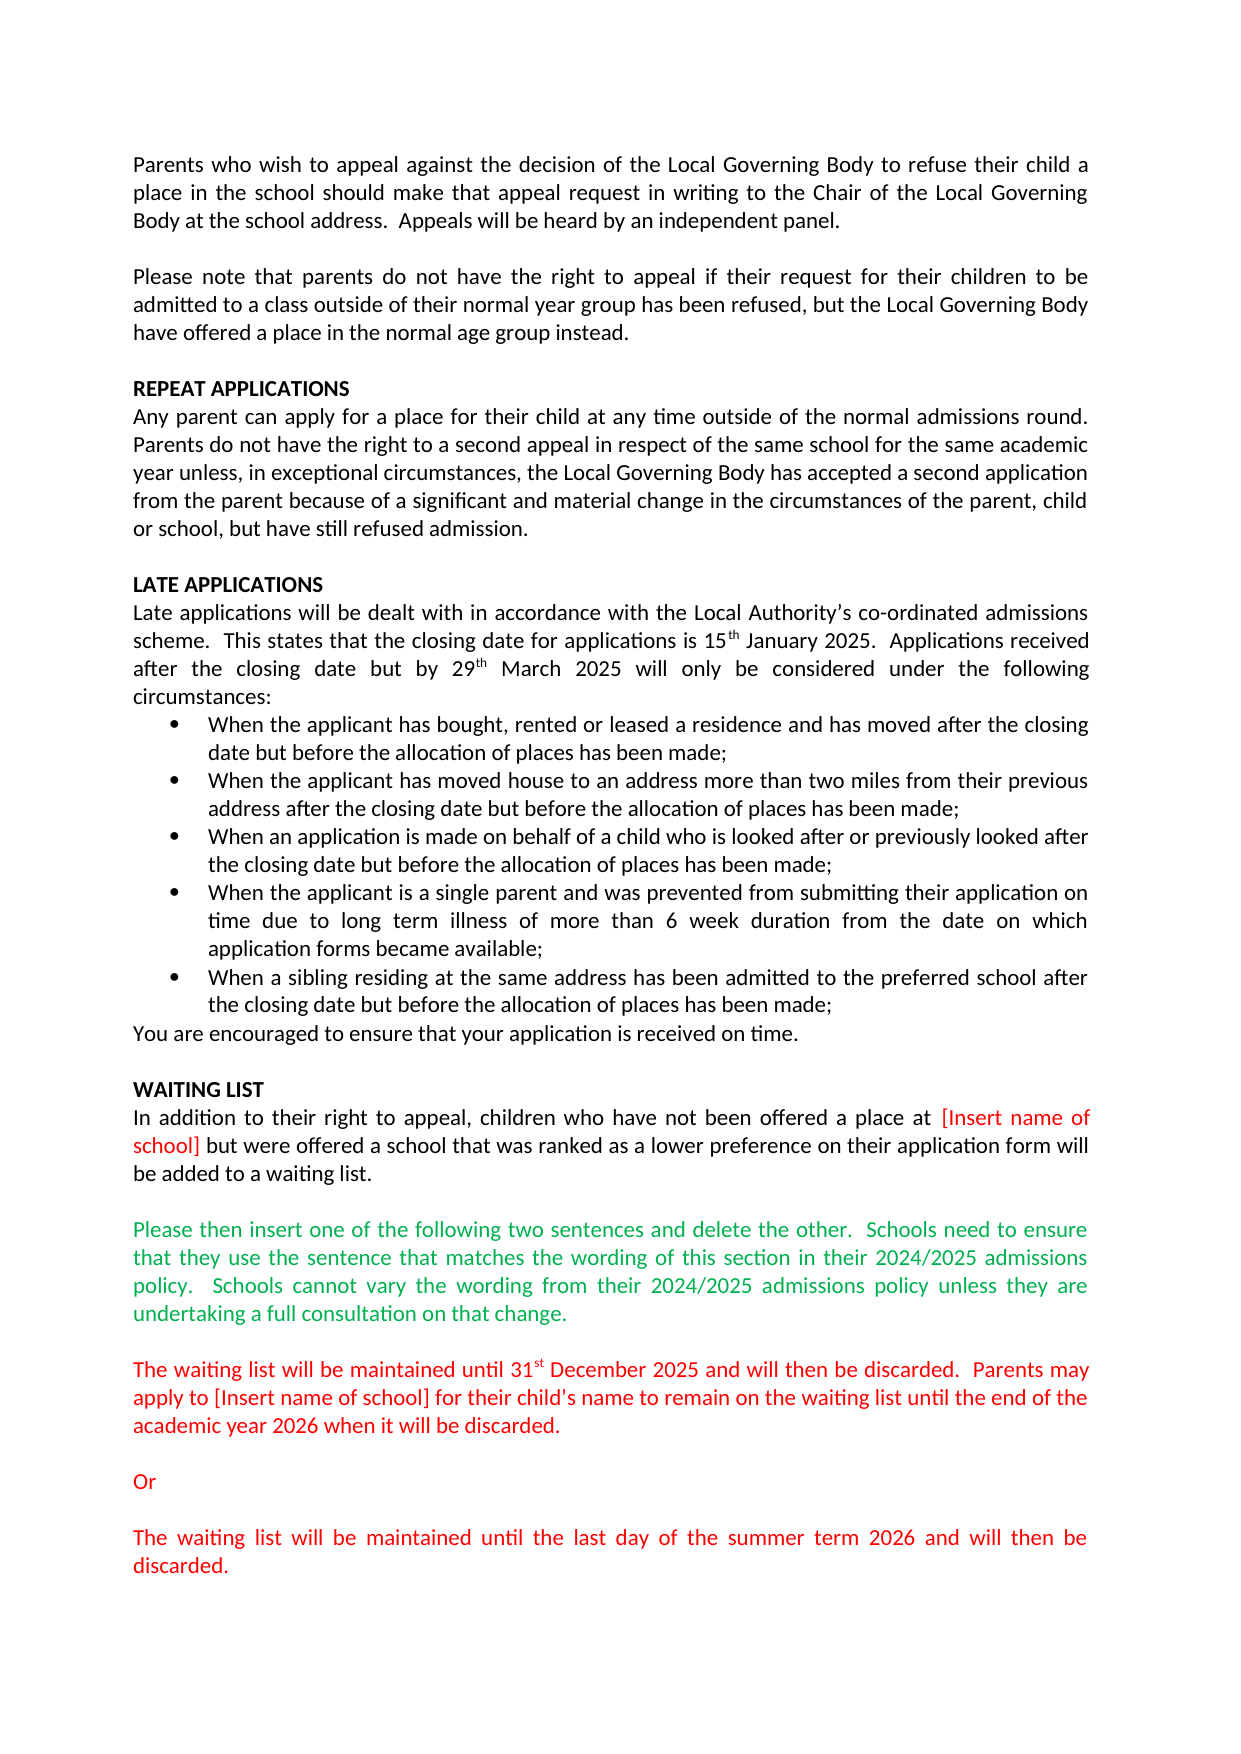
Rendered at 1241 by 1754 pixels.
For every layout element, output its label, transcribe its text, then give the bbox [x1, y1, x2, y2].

list When the applicant is a single parent and was prevented from submitting their application on time due to long term illness of more than 6 week duration from the date on which application forms became available; [170, 878, 1090, 963]
text The waiting list will be maintained until 31st December 2025 and will then be discarded. Parents may apply to [Insert name of school] for their child’s name to remain on the waiting list until the end of the academic year 2026 when it will be discarded. [133, 1355, 1090, 1439]
text Parents who wish to appeal against the decision of the Local Governing Body to refuse their child a place in the school should make that appeal request in writing to the Chair of the Local Governing Body at the school address. Appeals will be heard by an independent panel. [133, 150, 1090, 234]
list When the applicant has moved house to an address more than two miles from their previous address after the closing date but before the allocation of places has been made; [170, 766, 1090, 822]
text You are encouraged to ensure that your application is received on time. [133, 1019, 1090, 1047]
list When an application is made on behalf of a child who is looked after or previously looked after the closing date but before the allocation of places has been made; [170, 822, 1090, 878]
text WAITING LIST [133, 1075, 1090, 1103]
text The waiting list will be maintained until the last day of the summer term 2026 and will then be discarded. [133, 1523, 1090, 1579]
text Please then insert one of the following two sentences and delete the other. Schools need to ensure that they use the sentence that matches the wording of this section in their 2024/2025 admissions policy. Schools cannot vary the wording from their 2024/2025 admissions policy unless they are undertaking a full consultation on that change. [133, 1215, 1090, 1327]
text Please note that parents do not have the right to appeal if their request for their children to be admitted to a class outside of their normal year group has been refused, but the Local Governing Body have offered a place in the normal age group instead. [133, 262, 1090, 346]
list When a sibling residing at the same address has been admitted to the preferred school after the closing date but before the allocation of places has been made; [170, 963, 1090, 1019]
text LATE APPLICATIONS [133, 570, 1090, 598]
text Any parent can apply for a place for their child at any time outside of the normal admissions round. Parents do not have the right to a second appeal in respect of the same school for the same academic year unless, in exceptional circumstances, the Local Governing Body has accepted a second application from the parent because of a significant and material change in the circumstances of the parent, child or school, but have still refused admission. [133, 402, 1090, 542]
text In addition to their right to appeal, children who have not been offered a place at [Insert name of school] but were offered a school that was ranked as a lower preference on their application form will be added to a waiting list. [133, 1103, 1090, 1187]
list When the applicant has bought, rented or leased a residence and has moved after the closing date but before the allocation of places has been made; [170, 710, 1090, 766]
text Late applications will be dealt with in accordance with the Local Authority’s co-ordinated admissions scheme. This states that the closing date for applications is 15th January 2025. Applications received after the closing date but by 29th March 2025 will only be considered under the following circumstances: [133, 598, 1090, 710]
text Or [133, 1467, 1090, 1495]
text REPEAT APPLICATIONS [133, 374, 1090, 402]
